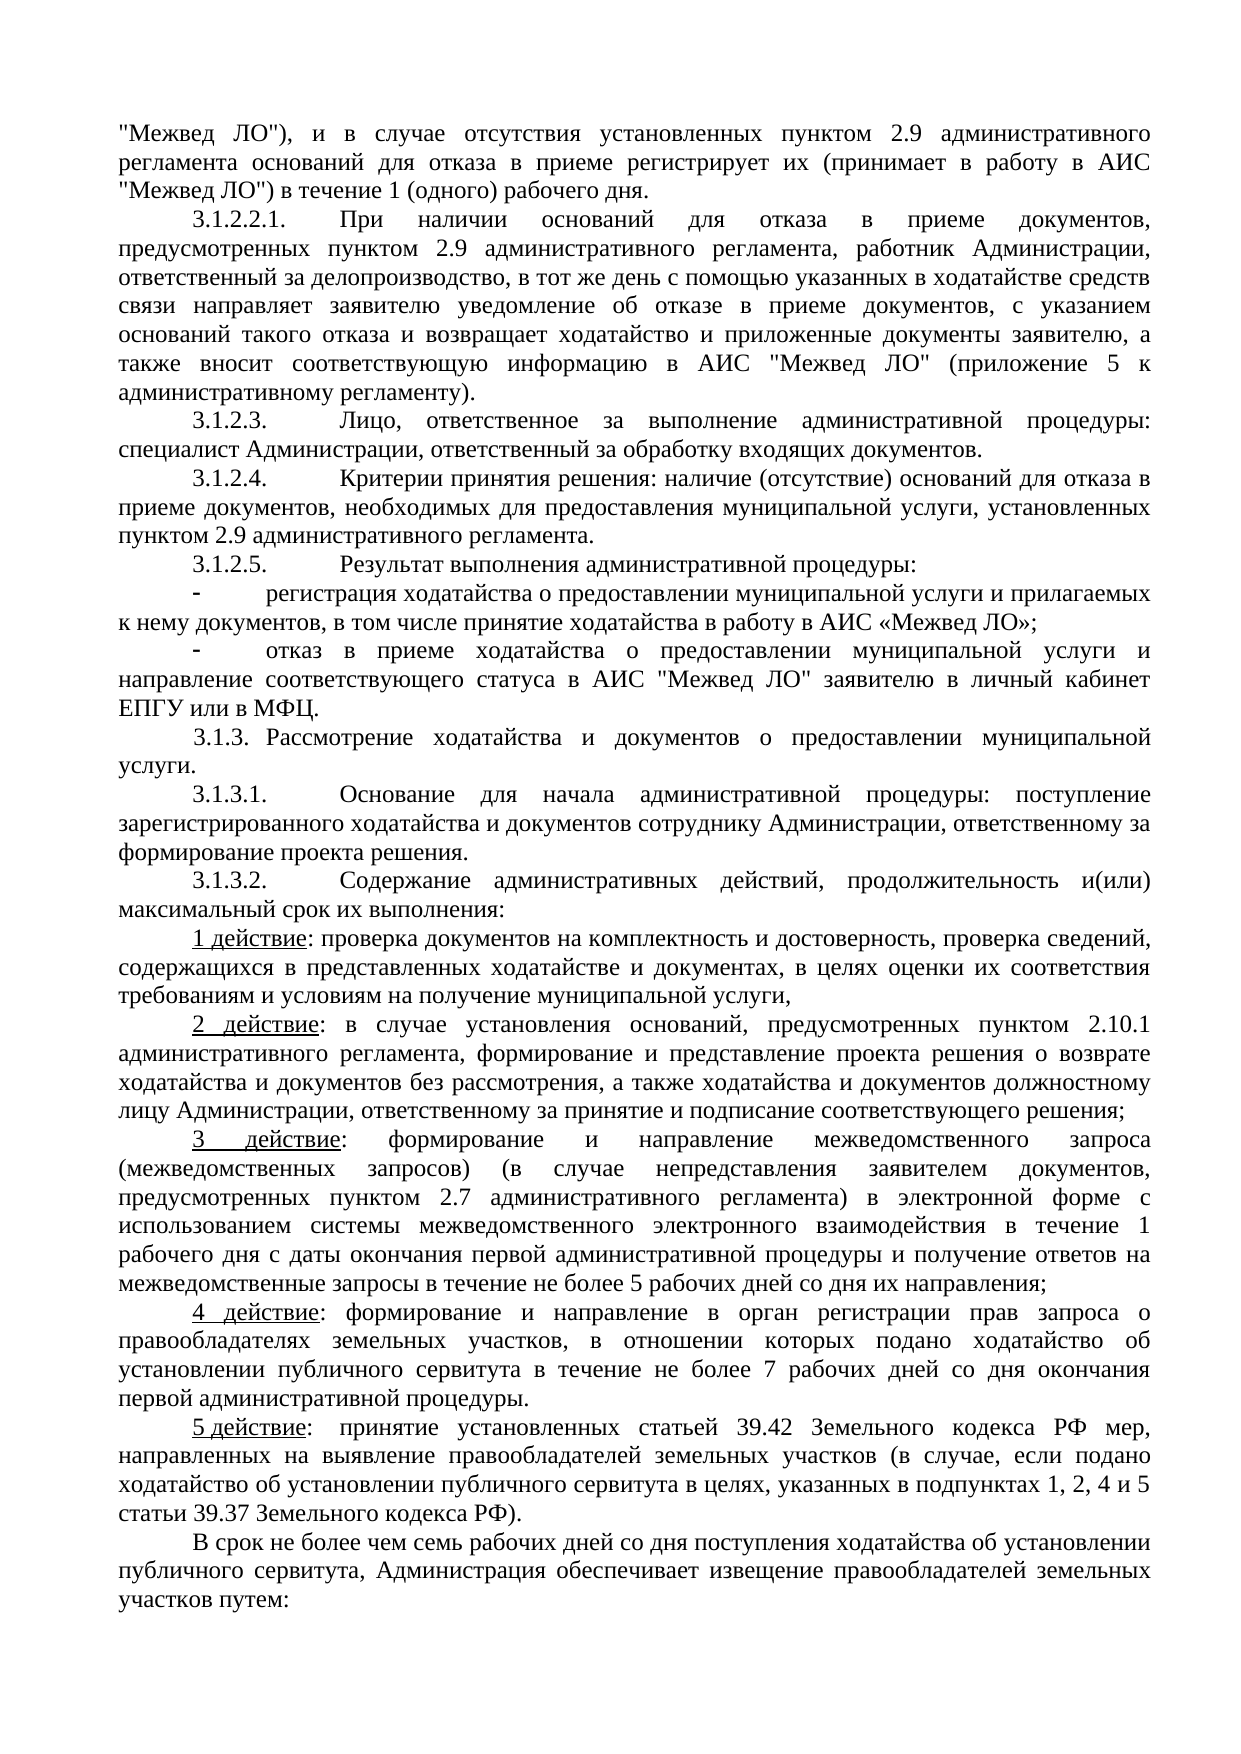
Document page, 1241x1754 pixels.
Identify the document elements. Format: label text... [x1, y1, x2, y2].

list Основание для начала административной процедуры: поступление зарегистрированного ходатайства и документов сотруднику Администрации, ответственному за формирование проекта решения. [118, 779, 1152, 866]
list 2 действие: в случае установления оснований, предусмотренных пунктом 2.10.1 административного регламента, формирование и представление проекта решения о возврате ходатайства и документов без рассмотрения, а также ходатайства и документов должностному лицу Администрации, ответственному за принятие и подписание соответствующего решения; [118, 1009, 1152, 1124]
list Результат выполнения административной процедуры: [118, 549, 1152, 578]
list При наличии оснований для отказа в приеме документов, предусмотренных пунктом 2.9 административного регламента, работник Администрации, ответственный за делопроизводство, в тот же день с помощью указанных в ходатайстве средств связи направляет заявителю уведомление об отказе в приеме документов, с указанием оснований такого отказа и возвращает ходатайство и приложенные документы заявителю, а также вносит соответствующую информацию в АИС "Межвед ЛО" (приложение 5 к административному регламенту). [118, 204, 1152, 406]
list регистрация ходатайства о предоставлении муниципальной услуги и прилагаемых к нему документов, в том числе принятие ходатайства в работу в АИС «Межвед ЛО»; [118, 578, 1152, 636]
list В срок не более чем семь рабочих дней со дня поступления ходатайства об установлении публичного сервитута, Администрация обеспечивает извещение правообладателей земельных участков путем: [118, 1527, 1152, 1613]
list 4 действие: формирование и направление в орган регистрации прав запроса о правообладателях земельных участков, в отношении которых подано ходатайство об установлении публичного сервитута в течение не более 7 рабочих дней со дня окончания первой административной процедуры. [118, 1297, 1152, 1412]
list Рассмотрение ходатайства и документов о предоставлении муниципальной услуги. [118, 722, 1152, 779]
list Содержание административных действий, продолжительность и(или) максимальный срок их выполнения: [118, 866, 1152, 923]
list 1 действие: проверка документов на комплектность и достоверность, проверка сведений, содержащихся в представленных ходатайстве и документах, в целях оценки их соответствия требованиям и условиям на получение муниципальной услуги, [118, 923, 1152, 1009]
list Критерии принятия решения: наличие (отсутствие) оснований для отказа в приеме документов, необходимых для предоставления муниципальной услуги, установленных пунктом 2.9 административного регламента. [118, 463, 1152, 549]
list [118, 118, 1152, 204]
list отказ в приеме ходатайства о предоставлении муниципальной услуги и направление соответствующего статуса в АИС "Межвед ЛО" заявителю в личный кабинет ЕПГУ или в МФЦ. [118, 636, 1152, 722]
list 5 действие: принятие установленных статьей 39.42 Земельного кодекса РФ мер, направленных на выявление правообладателей земельных участков (в случае, если подано ходатайство об установлении публичного сервитута в целях, указанных в подпунктах 1, 2, 4 и 5 статьи 39.37 Земельного кодекса РФ). [118, 1412, 1152, 1527]
list 3 действие: формирование и направление межведомственного запроса (межведомственных запросов) (в случае непредставления заявителем документов, предусмотренных пунктом 2.7 административного регламента) в электронной форме с использованием системы межведомственного электронного взаимодействия в течение 1 рабочего дня с даты окончания первой административной процедуры и получение ответов на межведомственные запросы в течение не более 5 рабочих дней со дня их направления; [118, 1124, 1152, 1297]
list Лицо, ответственное за выполнение административной процедуры: специалист Администрации, ответственный за обработку входящих документов. [118, 406, 1152, 463]
